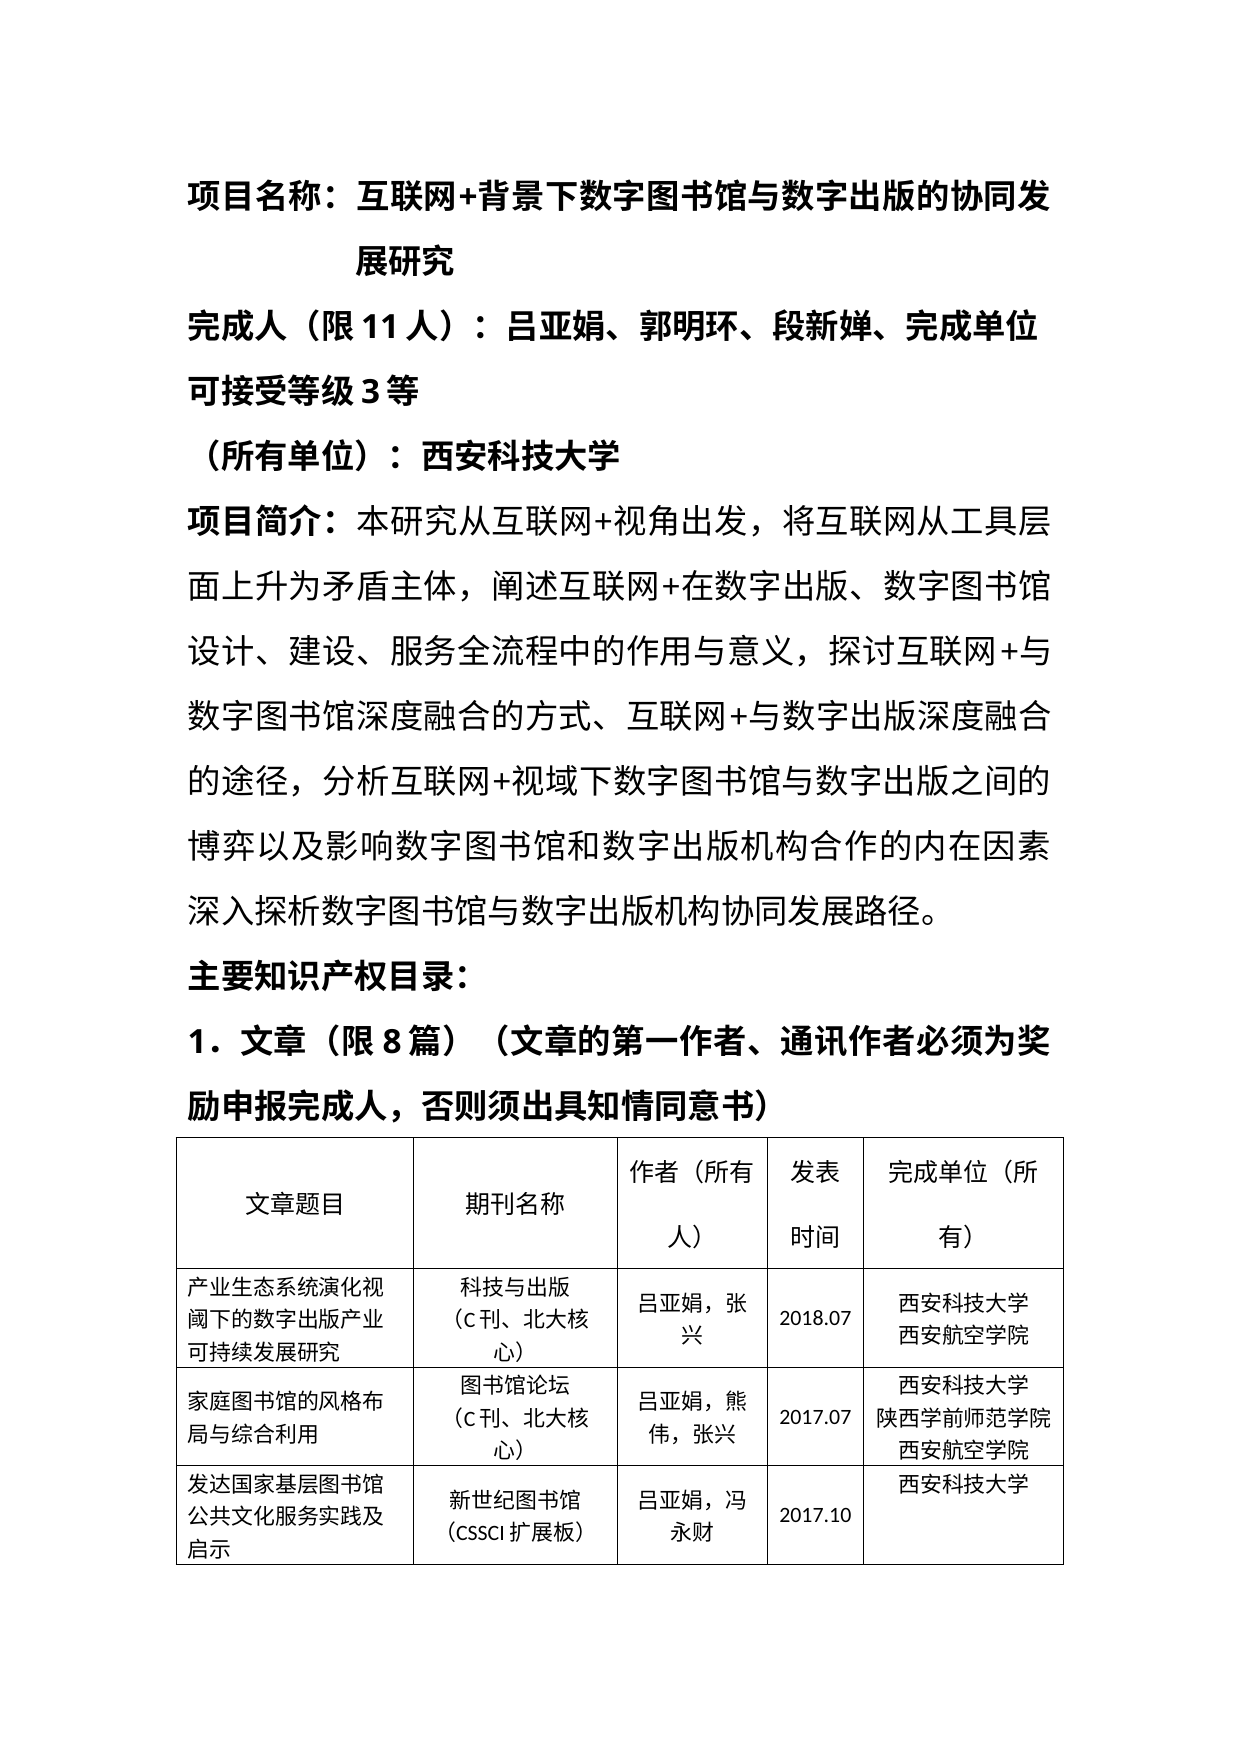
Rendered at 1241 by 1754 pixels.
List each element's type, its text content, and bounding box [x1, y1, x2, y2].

table_cell 吕亚娟，熊伟，张兴 [618, 1368, 767, 1465]
text 项目名称：互联网+背景下数字图书馆与数字出版的协同发展研究 [187, 162, 1053, 292]
table_cell 新世纪图书馆 （CSSCI扩展板） [414, 1466, 617, 1564]
table_header 发表时间 [768, 1138, 863, 1268]
table_cell 图书馆论坛 （C刊、北大核心） [414, 1368, 617, 1465]
table_cell 2018.07 [768, 1269, 863, 1367]
table_cell 西安科技大学 [864, 1466, 1063, 1564]
table_cell 2017.10 [768, 1466, 863, 1564]
text （所有单位）：西安科技大学 [187, 422, 1053, 487]
text 完成人（限11人）：吕亚娟、郭明环、段新婵、完成单位 [187, 292, 1053, 357]
table_cell 2017.07 [768, 1368, 863, 1465]
text 项目简介：本研究从互联网+视角出发，将互联网从工具层面上升为矛盾主体，阐述互联网+在数字出版、数字图书馆设计、建设、服务全流程中的作用与意义，探讨互联网+与数字图书馆深度融合的方式、互联网+与数字出版深度融合的途径，分析互联网+视域下数字图书馆与数字出版之间的博弈以及影响数字图书馆和数字出版机构合作的内在因素，深入探析数字图书馆与数字出版机构协同发展路径。 [187, 487, 1053, 942]
table_cell 产业生态系统演化视阈下的数字出版产业可持续发展研究 [177, 1269, 413, 1367]
table_cell 家庭图书馆的风格布局与综合利用 [177, 1368, 413, 1465]
table_cell 西安科技大学 西安航空学院 [864, 1269, 1063, 1367]
table_header 文章题目 [177, 1138, 413, 1268]
table_cell 西安科技大学 陕西学前师范学院 西安航空学院 [864, 1368, 1063, 1465]
table_header 期刊名称 [414, 1138, 617, 1268]
table_cell 吕亚娟，冯永财 [618, 1466, 767, 1564]
text 主要知识产权目录： [187, 942, 1053, 1007]
text 可接受等级3等 [187, 357, 1053, 422]
table_cell 吕亚娟，张兴 [618, 1269, 767, 1367]
table_header 完成单位（所有） [864, 1138, 1063, 1268]
table_cell 科技与出版 （C刊、北大核心） [414, 1269, 617, 1367]
list 文章（限8篇）（文章的第一作者、通讯作者必须为奖励申报完成人，否则须出具知情同意书） [187, 1007, 1053, 1137]
table_header 作者（所有人） [618, 1138, 767, 1268]
table_cell 发达国家基层图书馆公共文化服务实践及启示 [177, 1466, 413, 1564]
